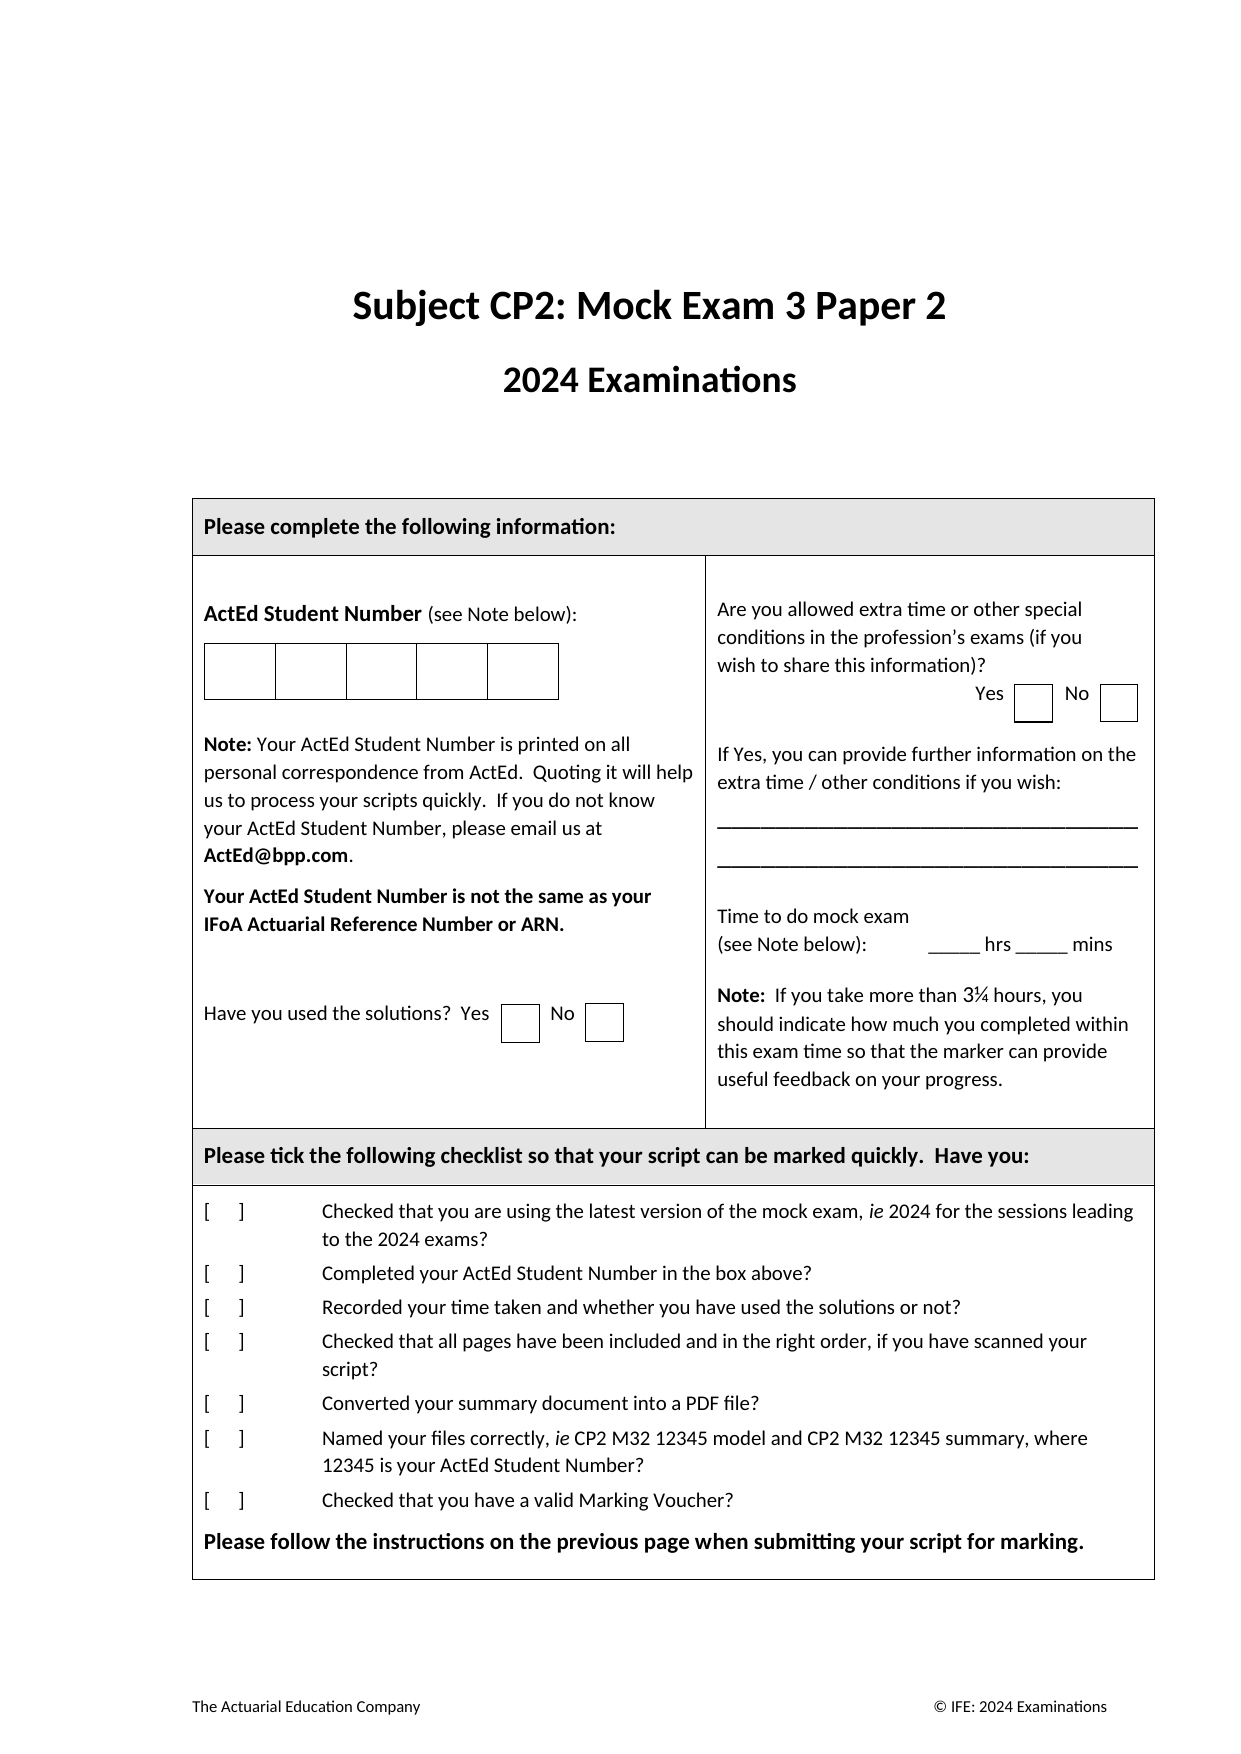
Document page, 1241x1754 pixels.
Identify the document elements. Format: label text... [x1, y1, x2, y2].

table_header [706, 499, 1154, 555]
table_header Please complete the following information: [193, 499, 706, 555]
table_cell Please tick the following checklist so that your script can be marked quickly. Have you: [193, 1129, 1154, 1184]
text 2024 Examinations [192, 356, 1107, 402]
table_cell Are you allowed extra time or other special conditions in the profession’s exams (if you wish to share this information)? Yes No If Yes, you can provide further information on the extra time / other conditions if you wish: _____________________________ _____________________________ Time to do mock exam (see Note below): _____ hrs _____ mins Note: If you take more than 3¼ hours, you should indicate how much you completed within this exam time so that the marker can provide useful feedback on your progress. [706, 556, 1154, 1128]
text Subject CP2: Mock Exam 3 Paper 2 [192, 279, 1107, 330]
table_cell [ ] Checked that you are using the latest version of the mock exam, ie 2024 for the sessions leading to the 2024 exams? [ ] Completed your ActEd Student Number in the box above? [ ] Recorded your time taken and whether you have used the solutions or not? [ ] Checked that all pages have been included and in the right order, if you have scanned your script? [ ] Converted your summary document into a PDF file? [ ] Named your files correctly, ie CP2 M32 12345 model and CP2 M32 12345 summary, where 12345 is your ActEd Student Number? [ ] Checked that you have a valid Marking Voucher? Please follow the instructions on the previous page when submitting your script for marking. [193, 1186, 1154, 1579]
table_cell ActEd Student Number (see Note below): Note: Your ActEd Student Number is printed on all personal correspondence from ActEd. Quoting it will help us to process your scripts quickly. If you do not know your ActEd Student Number, please email us at ActEd@bpp.com. Your ActEd Student Number is not the same as your IFoA Actuarial Reference Number or ARN. Have you used the solutions? Yes No [193, 556, 705, 1128]
